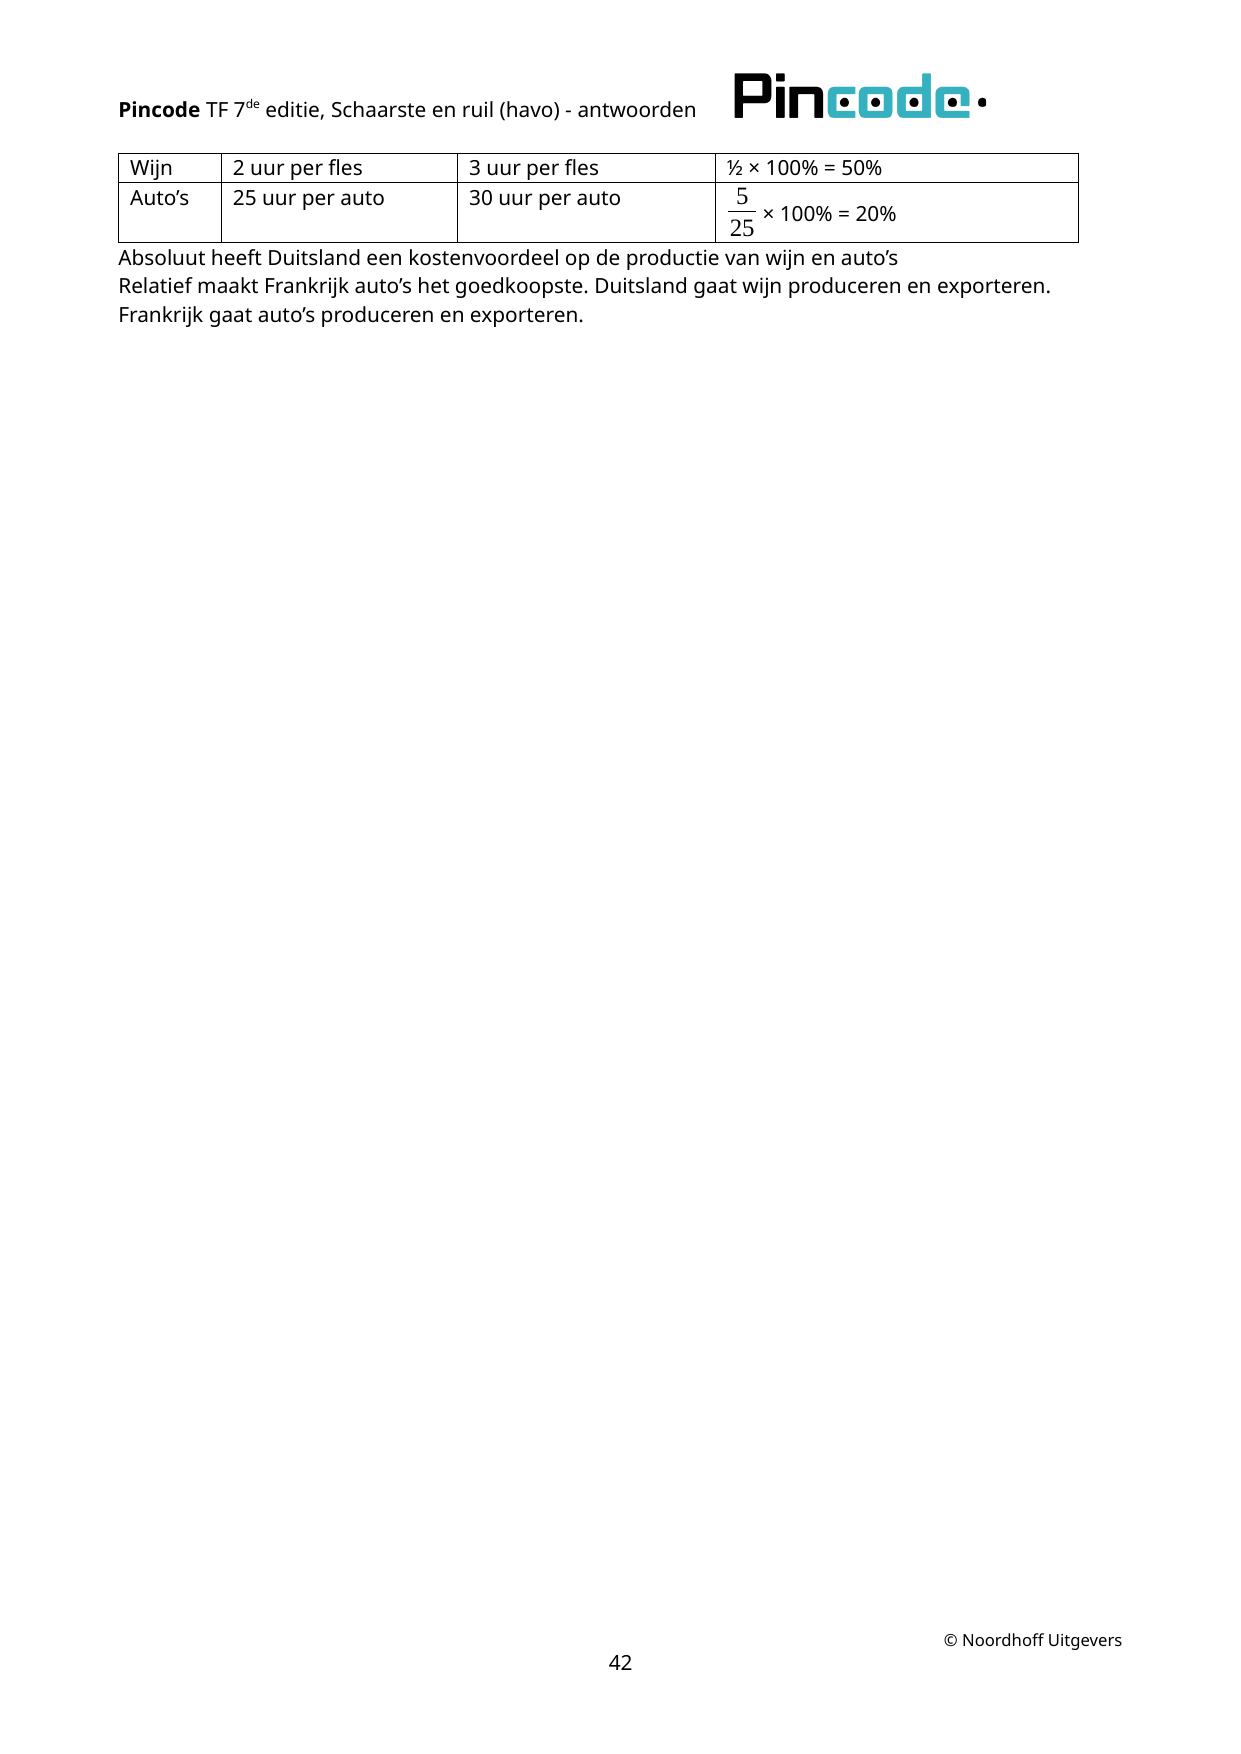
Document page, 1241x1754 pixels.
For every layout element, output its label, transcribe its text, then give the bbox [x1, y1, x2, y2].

picture [734, 73, 987, 118]
table_cell Auto’s [119, 183, 221, 242]
text Absoluut heeft Duitsland een kostenvoordeel op de productie van wijn en auto’s [118, 243, 1122, 271]
table_cell 30 uur per auto [458, 183, 715, 242]
text Relatief maakt Frankrijk auto’s het goedkoopste. Duitsland gaat wijn produceren en exporteren. Frankrijk gaat auto’s produceren en exporteren. [118, 271, 1122, 328]
table_cell 3 uur per fles [458, 154, 715, 182]
table_cell Wijn [119, 154, 221, 182]
table_cell ½ × 100% = 50% [716, 154, 1078, 182]
table_cell 25 uur per auto [222, 183, 457, 242]
table_cell 2 uur per fles [222, 154, 457, 182]
table_cell × 100% = 20% [716, 183, 1078, 242]
